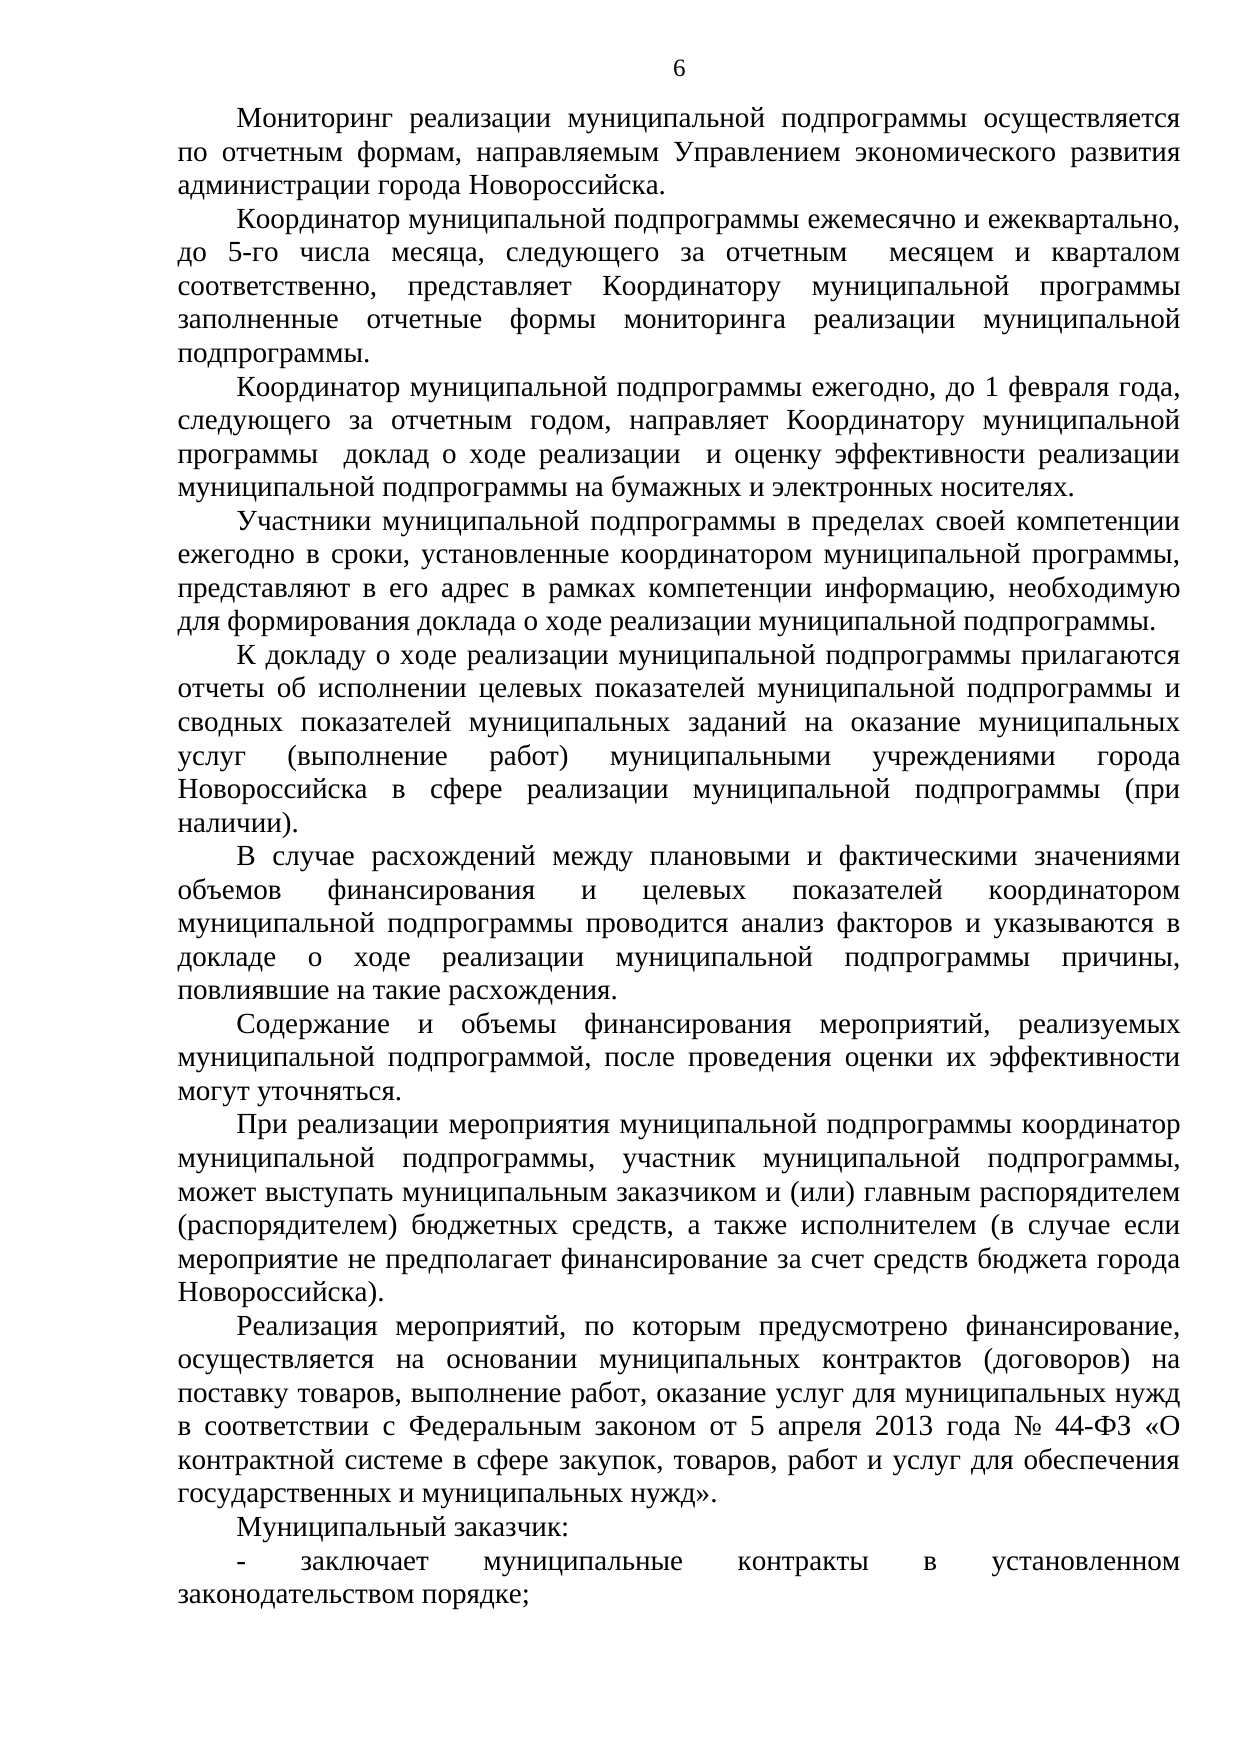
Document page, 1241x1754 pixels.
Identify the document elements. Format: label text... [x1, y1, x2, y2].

text Мониторинг реализации муниципальной подпрограммы осуществляется по отчетным формам, направляемым Управлением экономического развития администрации города Новороссийска. [177, 100, 1181, 201]
text Содержание и объемы финансирования мероприятий, реализуемых муниципальной подпрограммой, после проведения оценки их эффективности могут уточняться. [177, 1006, 1181, 1107]
text В случае расхождений между плановыми и фактическими значениями объемов финансирования и целевых показателей координатором муниципальной подпрограммы проводится анализ факторов и указываются в докладе о ходе реализации муниципальной подпрограммы причины, повлиявшие на такие расхождения. [177, 838, 1181, 1006]
text При реализации мероприятия муниципальной подпрограммы координатор муниципальной подпрограммы, участник муниципальной подпрограммы, может выступать муниципальным заказчиком и (или) главным распорядителем (распорядителем) бюджетных средств, а также исполнителем (в случае если мероприятие не предполагает финансирование за счет средств бюджета города Новороссийска). [177, 1107, 1181, 1308]
text Координатор муниципальной подпрограммы ежегодно, до 1 февраля года, следующего за отчетным годом, направляет Координатору муниципальной программы доклад о ходе реализации и оценку эффективности реализации муниципальной подпрограммы на бумажных и электронных носителях. [177, 369, 1181, 503]
text К докладу о ходе реализации муниципальной подпрограммы прилагаются отчеты об исполнении целевых показателей муниципальной подпрограммы и сводных показателей муниципальных заданий на оказание муниципальных услуг (выполнение работ) муниципальными учреждениями города Новороссийска в сфере реализации муниципальной подпрограммы (при наличии). [177, 637, 1181, 838]
text Муниципальный заказчик: [177, 1509, 1181, 1543]
text Реализация мероприятий, по которым предусмотрено финансирование, осуществляется на основании муниципальных контрактов (договоров) на поставку товаров, выполнение работ, оказание услуг для муниципальных нужд в соответствии с Федеральным законом от 5 апреля 2013 года № 44-ФЗ «О контрактной системе в сфере закупок, товаров, работ и услуг для обеспечения государственных и муниципальных нужд». [177, 1308, 1181, 1509]
text Участники муниципальной подпрограммы в пределах своей компетенции ежегодно в сроки, установленные координатором муниципальной программы, представляют в его адрес в рамках компетенции информацию, необходимую для формирования доклада о ходе реализации муниципальной подпрограммы. [177, 503, 1181, 637]
text Координатор муниципальной подпрограммы ежемесячно и ежеквартально, до 5-го числа месяца, следующего за отчетным месяцем и кварталом соответственно, представляет Координатору муниципальной программы заполненные отчетные формы мониторинга реализации муниципальной подпрограммы. [177, 201, 1181, 369]
text - заключает муниципальные контракты в установленном законодательством порядке; [177, 1543, 1181, 1610]
